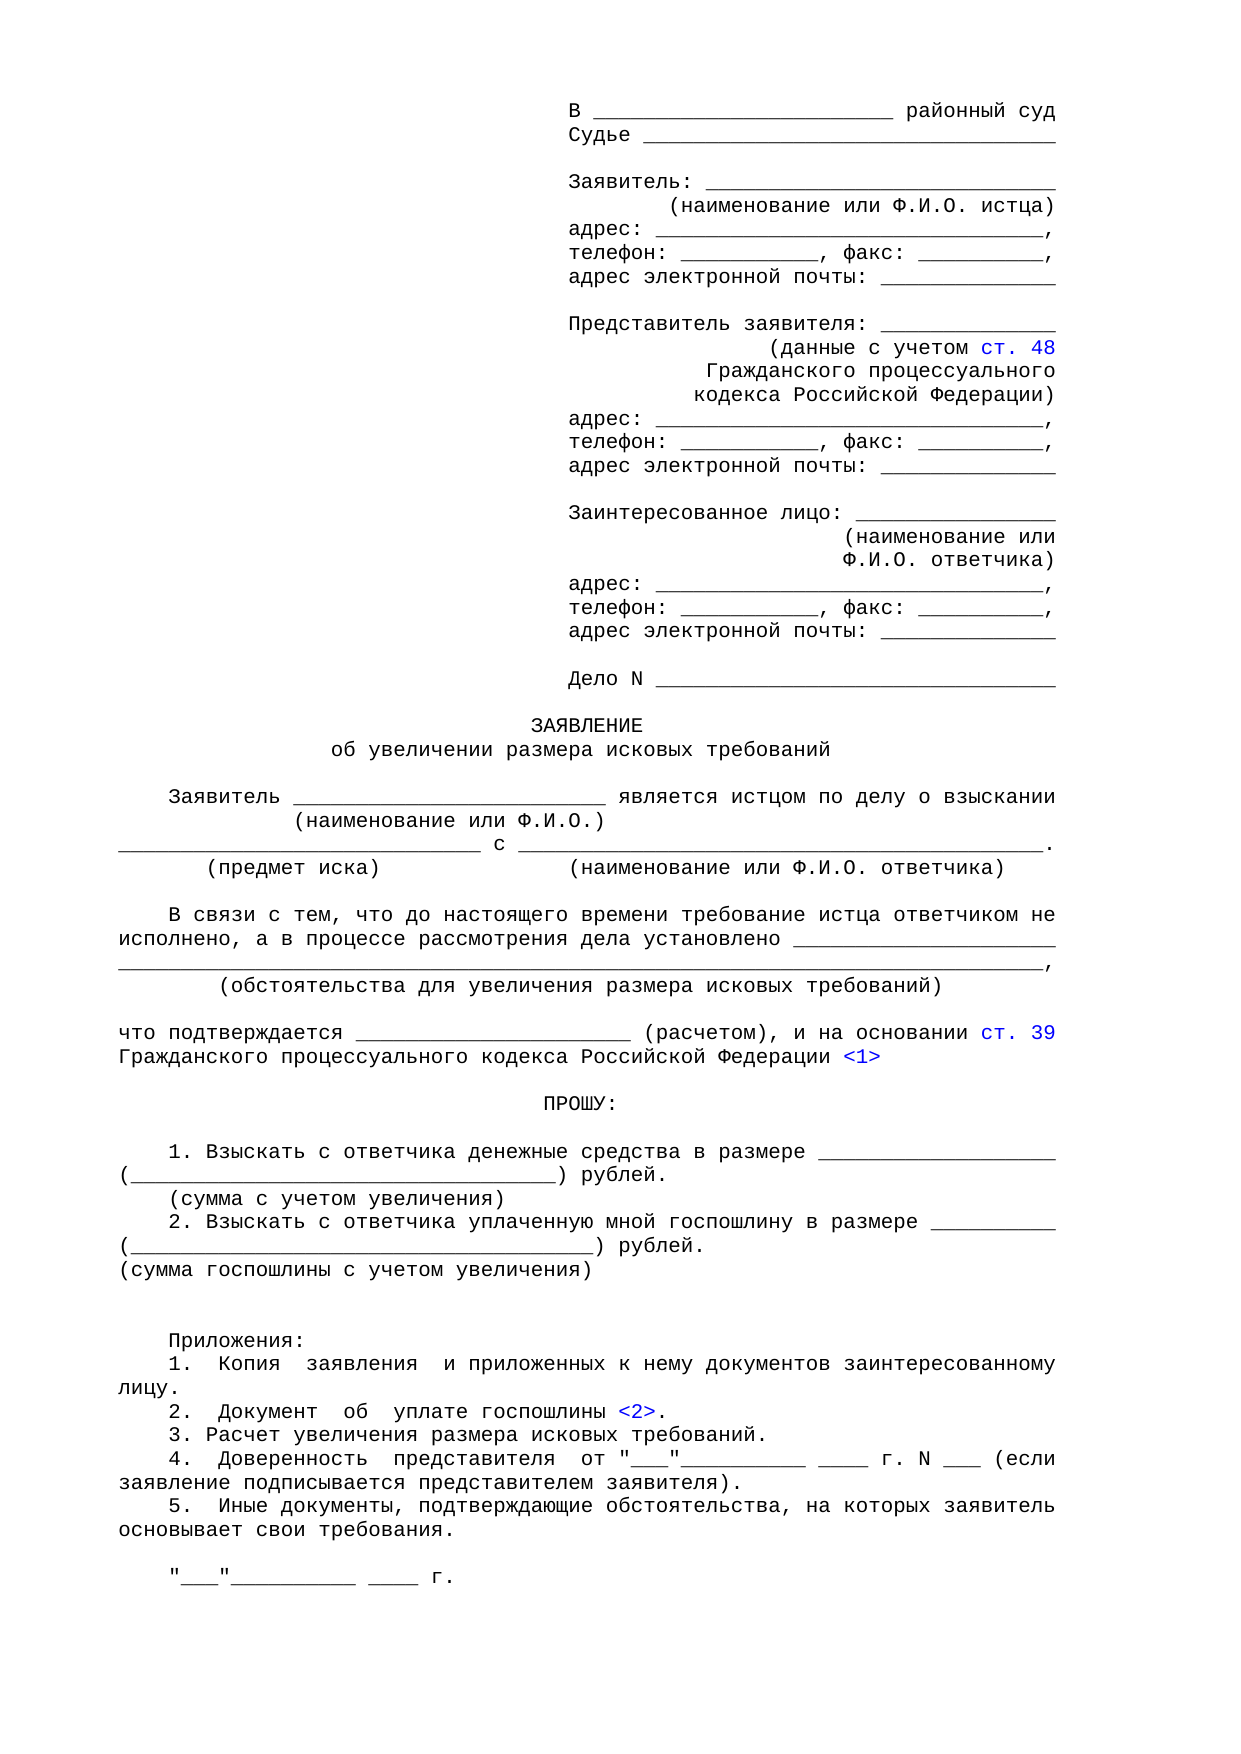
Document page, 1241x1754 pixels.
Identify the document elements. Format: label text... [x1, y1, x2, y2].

text адрес: _______________________________, [118, 573, 1181, 597]
text 2. Взыскать с ответчика уплаченную мной госпошлину в размере __________ [118, 1212, 1181, 1235]
text ЗАЯВЛЕНИЕ [118, 715, 1181, 739]
text _____________________________ с __________________________________________. [118, 833, 1181, 857]
text (данные с учетом ст. 48 [118, 337, 1181, 360]
text Представитель заявителя: ______________ [118, 313, 1181, 337]
text Гражданского процессуального кодекса Российской Федерации <1> [118, 1046, 1181, 1070]
text адрес электронной почты: ______________ [118, 266, 1181, 289]
text (наименование или Ф.И.О.) [118, 809, 1181, 833]
text кодекса Российской Федерации) [118, 384, 1181, 408]
text телефон: ___________, факс: __________, [118, 597, 1181, 620]
text 2. Документ об уплате госпошлины <2>. [118, 1401, 1181, 1424]
text (сумма с учетом увеличения) [118, 1188, 1181, 1212]
text адрес электронной почты: ______________ [118, 620, 1181, 644]
text Приложения: [118, 1330, 1181, 1353]
text основывает свои требования. [118, 1519, 1181, 1543]
text исполнено, а в процессе рассмотрения дела установлено _____________________ [118, 928, 1181, 951]
text телефон: ___________, факс: __________, [118, 431, 1181, 455]
text Дело N ________________________________ [118, 668, 1181, 691]
text (предмет иска) (наименование или Ф.И.О. ответчика) [118, 857, 1181, 881]
text ПРОШУ: [118, 1093, 1181, 1117]
text (наименование или Ф.И.О. истца) [118, 195, 1181, 218]
text В ________________________ районный суд [118, 100, 1181, 124]
text Ф.И.О. ответчика) [118, 549, 1181, 573]
text заявление подписывается представителем заявителя). [118, 1472, 1181, 1495]
text 1. Взыскать с ответчика денежные средства в размере ___________________ [118, 1141, 1181, 1164]
text (__________________________________) рублей. [118, 1164, 1181, 1188]
text В связи с тем, что до настоящего времени требование истца ответчиком не [118, 904, 1181, 928]
text лицу. [118, 1377, 1181, 1401]
text 1. Копия заявления и приложенных к нему документов заинтересованному [118, 1353, 1181, 1377]
text Судье _________________________________ [118, 124, 1181, 147]
text адрес электронной почты: ______________ [118, 455, 1181, 478]
text Заинтересованное лицо: ________________ [118, 502, 1181, 526]
text 4. Доверенность представителя от "___"__________ ____ г. N ___ (если [118, 1448, 1181, 1472]
text (наименование или [118, 526, 1181, 549]
text (сумма госпошлины с учетом увеличения) [118, 1259, 1181, 1282]
text Заявитель _________________________ является истцом по делу о взыскании [118, 786, 1181, 809]
text об увеличении размера исковых требований [118, 739, 1181, 762]
text что подтверждается ______________________ (расчетом), и на основании ст. 39 [118, 1022, 1181, 1046]
text Гражданского процессуального [118, 360, 1181, 384]
text __________________________________________________________________________, [118, 951, 1181, 975]
text 3. Расчет увеличения размера исковых требований. [118, 1424, 1181, 1448]
text адрес: _______________________________, [118, 218, 1181, 242]
text (_____________________________________) рублей. [118, 1235, 1181, 1259]
text адрес: _______________________________, [118, 408, 1181, 431]
text 5. Иные документы, подтверждающие обстоятельства, на которых заявитель [118, 1495, 1181, 1519]
text (обстоятельства для увеличения размера исковых требований) [118, 975, 1181, 999]
text телефон: ___________, факс: __________, [118, 242, 1181, 266]
text "___"__________ ____ г. [118, 1566, 1181, 1590]
text Заявитель: ____________________________ [118, 171, 1181, 195]
